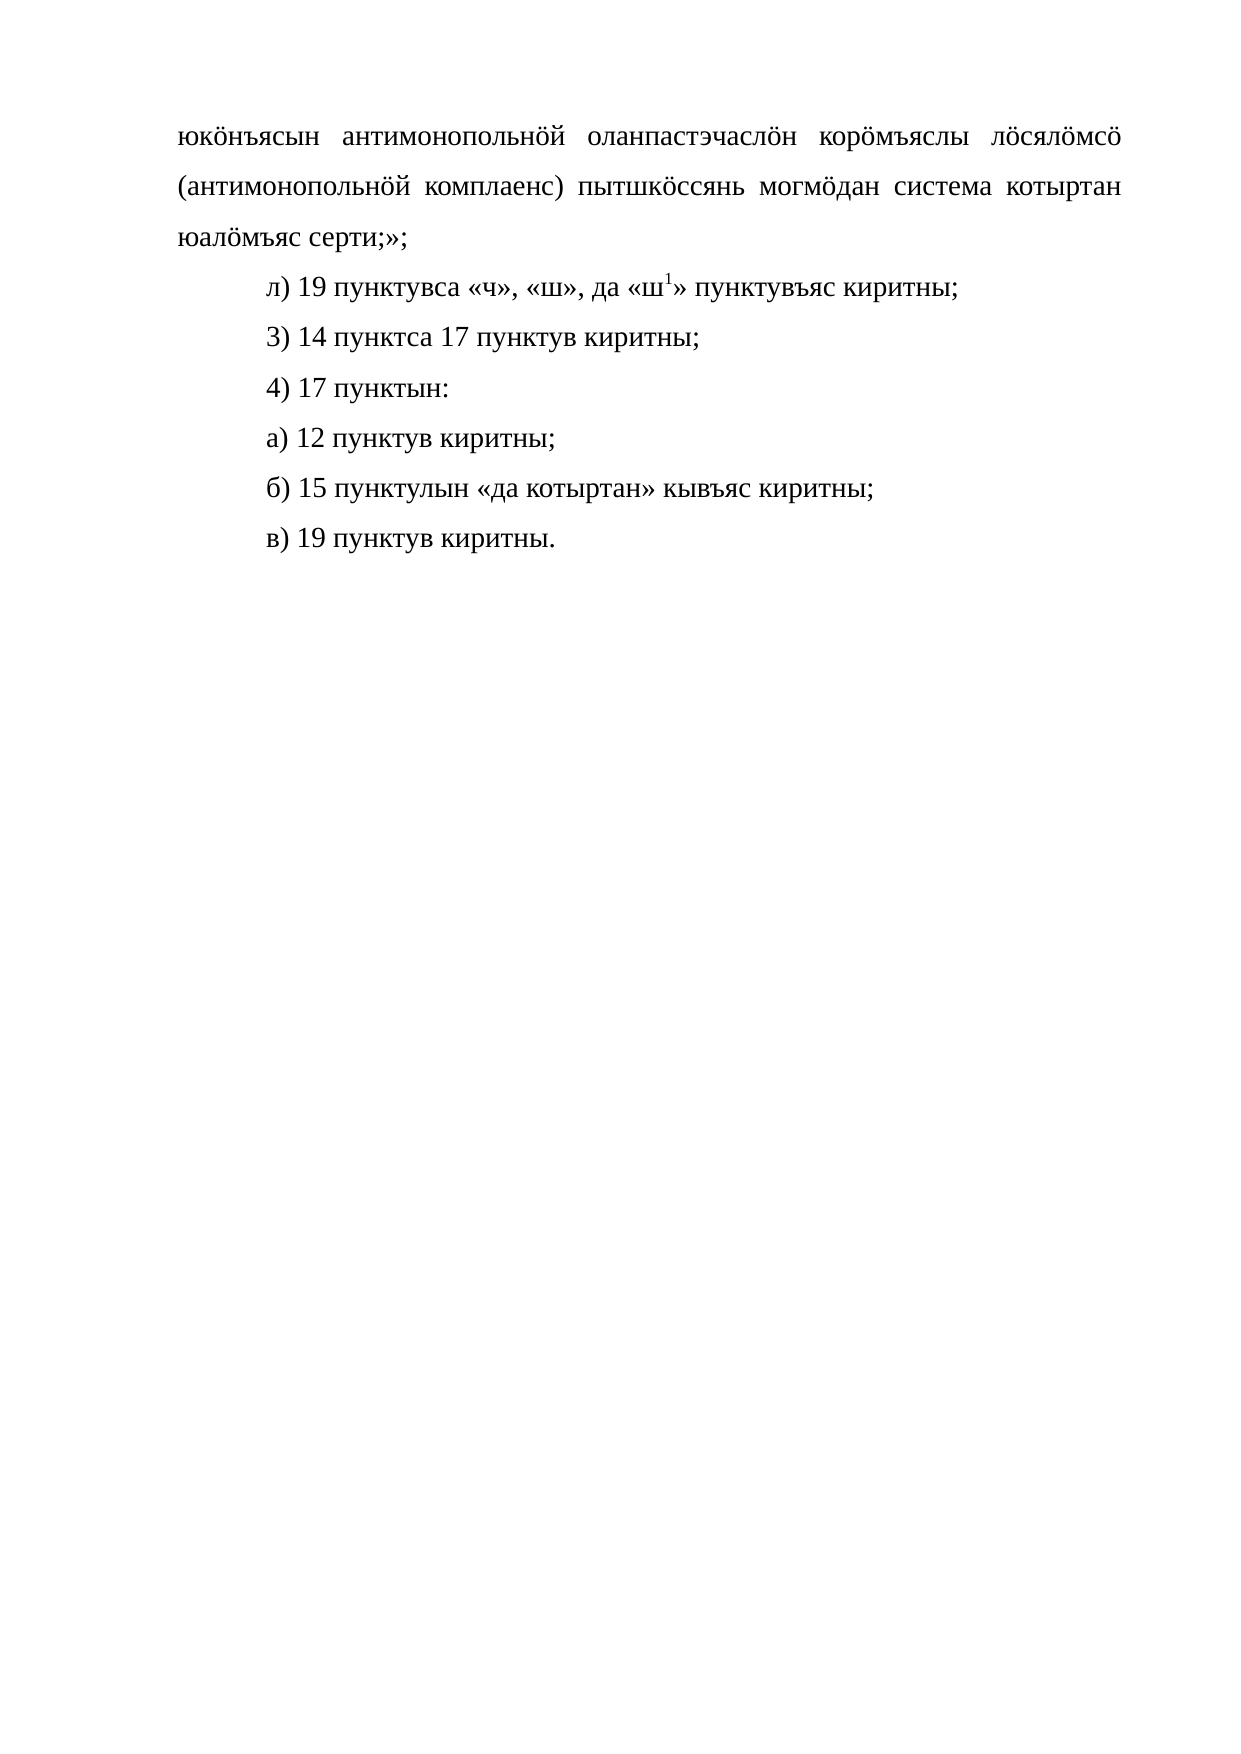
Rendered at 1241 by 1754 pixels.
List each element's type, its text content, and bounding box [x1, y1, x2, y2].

text 4) 17 пунктын: [177, 370, 1122, 403]
text л) 19 пунктувса «ч», «ш», да «ш1» пунктувъяс киритны; [177, 269, 1122, 303]
text а) 12 пунктув киритны; [177, 420, 1122, 453]
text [177, 118, 1122, 252]
text б) 15 пунктулын «да котыртан» кывъяс киритны; [177, 470, 1122, 504]
text в) 19 пунктув киритны. [177, 521, 1122, 554]
text 3) 14 пунктса 17 пунктув киритны; [177, 319, 1122, 353]
